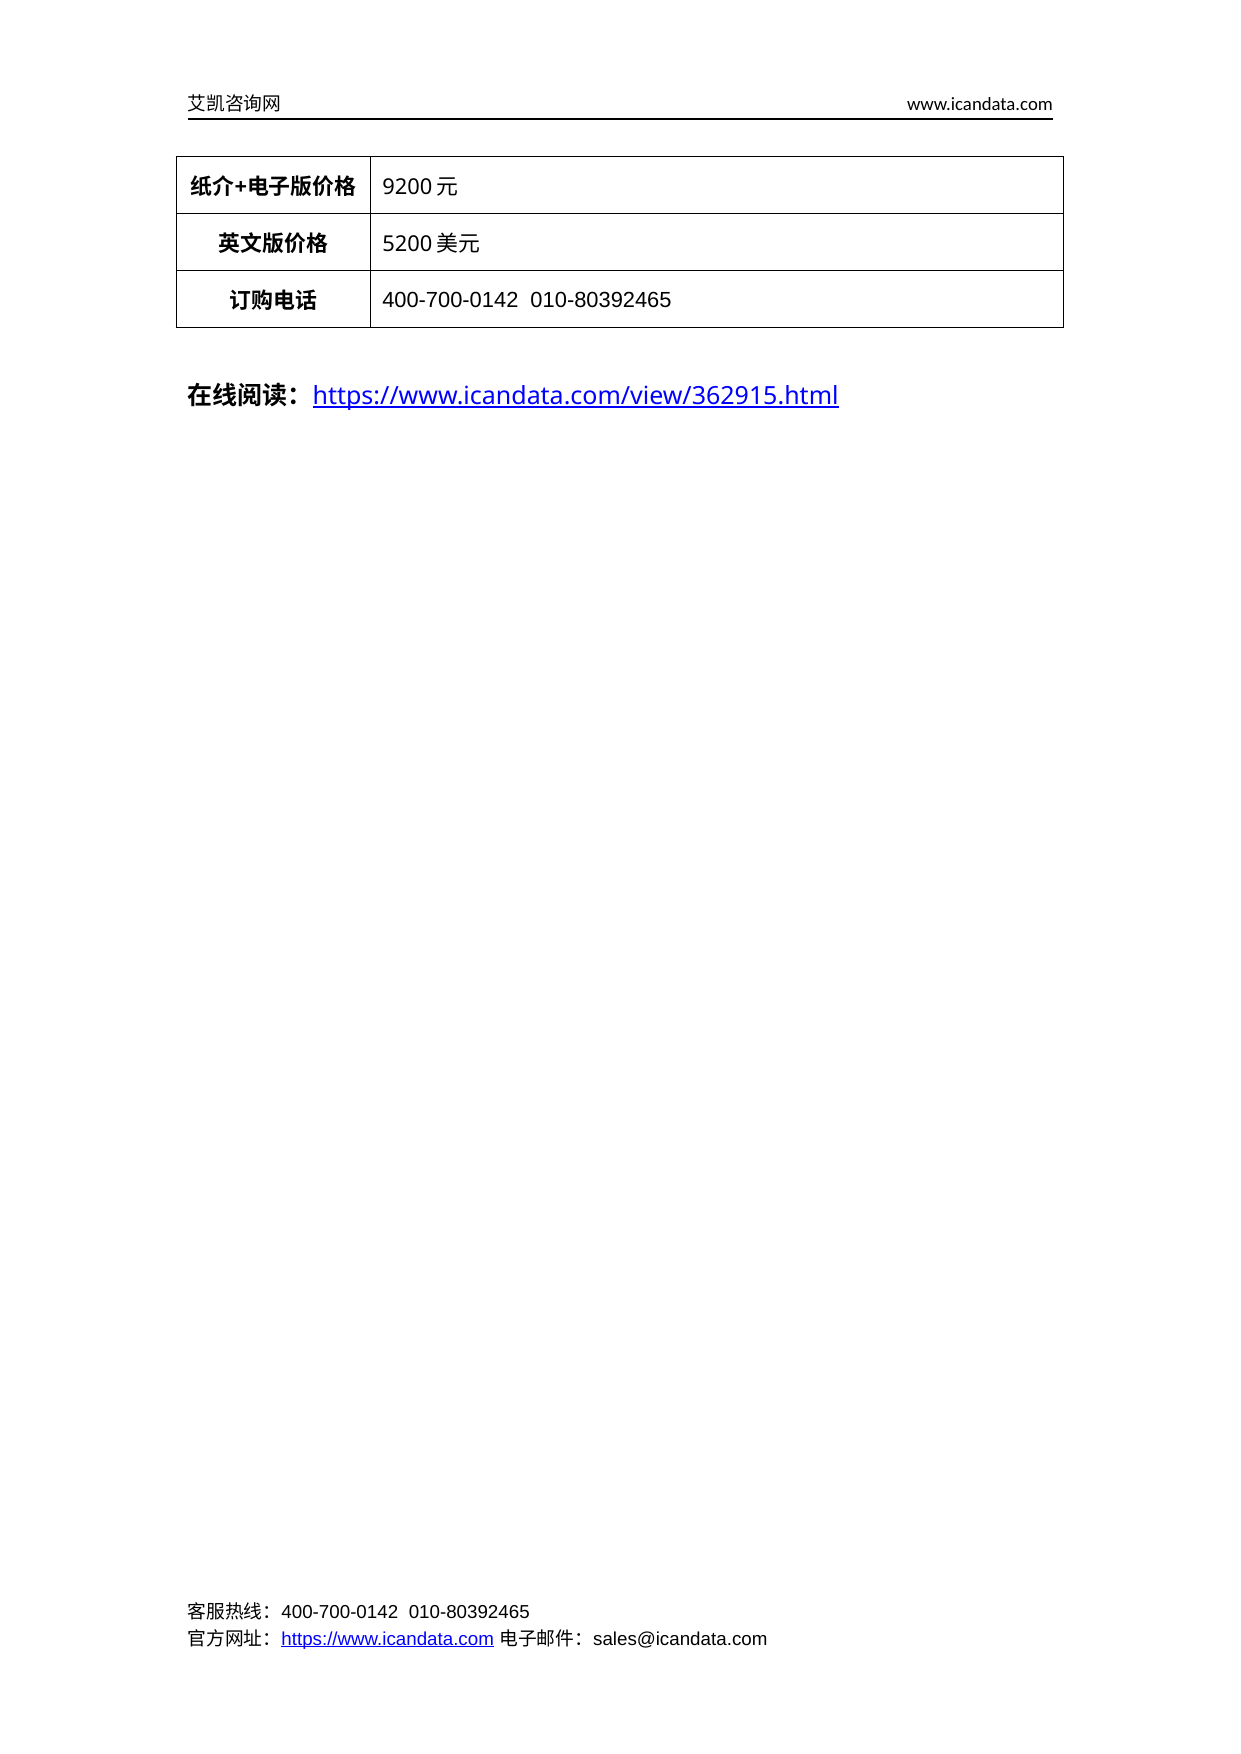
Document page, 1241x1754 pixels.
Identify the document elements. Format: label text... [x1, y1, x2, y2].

text 在线阅读：https://www.icandata.com/view/362915.html [187, 361, 1053, 426]
table_cell 纸介+电子版价格 [177, 157, 370, 213]
table_cell 9200元 [371, 157, 1063, 213]
table_cell 5200美元 [371, 214, 1063, 270]
table_cell 订购电话 [177, 271, 370, 327]
table_cell 400-700-0142 010-80392465 [371, 271, 1063, 327]
table_cell 英文版价格 [177, 214, 370, 270]
